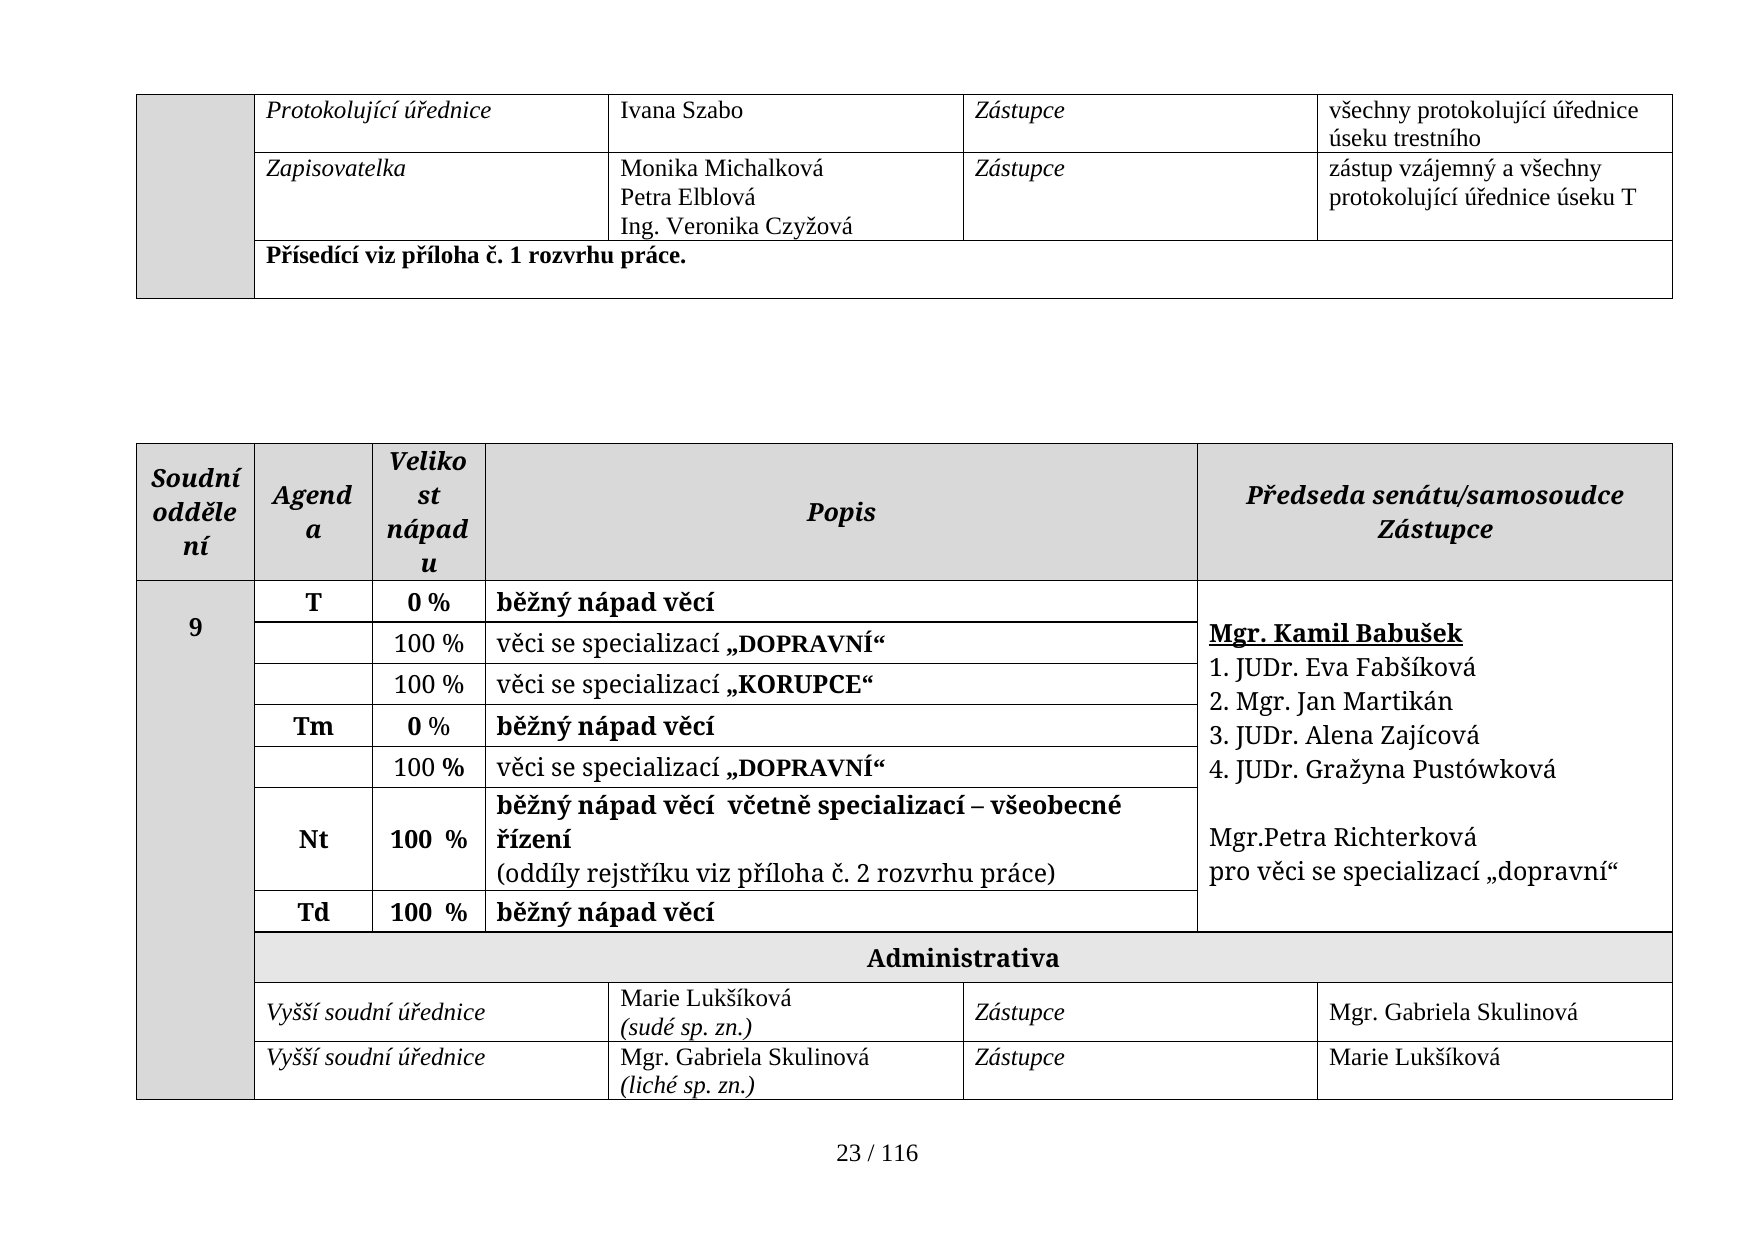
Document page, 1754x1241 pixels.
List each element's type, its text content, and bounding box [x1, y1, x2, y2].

table_cell Ivana Szabo [609, 95, 963, 152]
table_cell Nt [255, 788, 372, 890]
table_cell [255, 664, 372, 704]
table_cell Marie Lukšíková (sudé sp. zn.) [609, 983, 963, 1041]
table_cell Přísedící viz příloha č. 1 rozvrhu práce. [255, 241, 1672, 298]
table_cell Mgr. Gabriela Skulinová (liché sp. zn.) [609, 1042, 963, 1099]
table_cell všechny protokolující úřednice úseku trestního [1318, 95, 1672, 152]
table_cell Marie Lukšíková [1318, 1042, 1672, 1099]
table_cell 100 % [373, 891, 485, 931]
table_cell Zástupce [964, 95, 1317, 152]
table_cell Protokolující úřednice [255, 95, 608, 152]
table_cell běžný nápad věcí včetně specializací – všeobecné řízení (oddíly rejstříku viz příloha č. 2 rozvrhu práce) [486, 788, 1197, 890]
table_cell 9 [137, 581, 254, 1099]
table_cell 0 % [373, 705, 485, 746]
table_cell věci se specializací „DOPRAVNÍ“ [486, 623, 1197, 663]
table_cell T [255, 581, 372, 621]
table_cell věci se specializací „KORUPCE“ [486, 664, 1197, 704]
table_cell Mgr. Gabriela Skulinová [1318, 983, 1672, 1041]
table_cell Zapisovatelka [255, 153, 608, 239]
table_cell 0 % [373, 581, 485, 621]
table_cell [255, 623, 372, 663]
table_cell běžný nápad věcí [486, 581, 1197, 621]
table_cell 100 % [373, 623, 485, 663]
table_cell Zástupce [964, 1042, 1317, 1099]
table_header Soudní oddělení [137, 444, 254, 580]
table_header Popis [486, 444, 1197, 580]
table_header Předseda senátu/samosoudce Zástupce [1198, 444, 1672, 580]
table_cell zástup vzájemný a všechny protokolující úřednice úseku T [1318, 153, 1672, 239]
table_header Velikost nápadu [373, 444, 485, 580]
table_cell Zástupce [964, 983, 1317, 1041]
table_cell Zástupce [964, 153, 1317, 239]
table_cell Vyšší soudní úřednice [255, 1042, 608, 1099]
table_cell 100 % [373, 788, 485, 890]
table_cell Vyšší soudní úřednice [255, 983, 608, 1041]
table_cell běžný nápad věcí [486, 891, 1197, 931]
table_cell 100 % [373, 664, 485, 704]
table_cell Tm [255, 705, 372, 746]
table_cell Administrativa [255, 933, 1672, 982]
table_cell věci se specializací „DOPRAVNÍ“ [486, 747, 1197, 787]
table_cell Mgr. Kamil Babušek 1. JUDr. Eva Fabšíková 2. Mgr. Jan Martikán 3. JUDr. Alena Zajícová 4. JUDr. Gražyna Pustówková Mgr.Petra Richterková pro věci se specializací „dopravní“ [1198, 581, 1672, 931]
table_cell [255, 747, 372, 787]
table_cell Monika Michalková Petra Elblová Ing. Veronika Czyžová [609, 153, 963, 239]
table_cell 100 % [373, 747, 485, 787]
table_cell Td [255, 891, 372, 931]
table_cell běžný nápad věcí [486, 705, 1197, 746]
table_header Agenda [255, 444, 372, 580]
